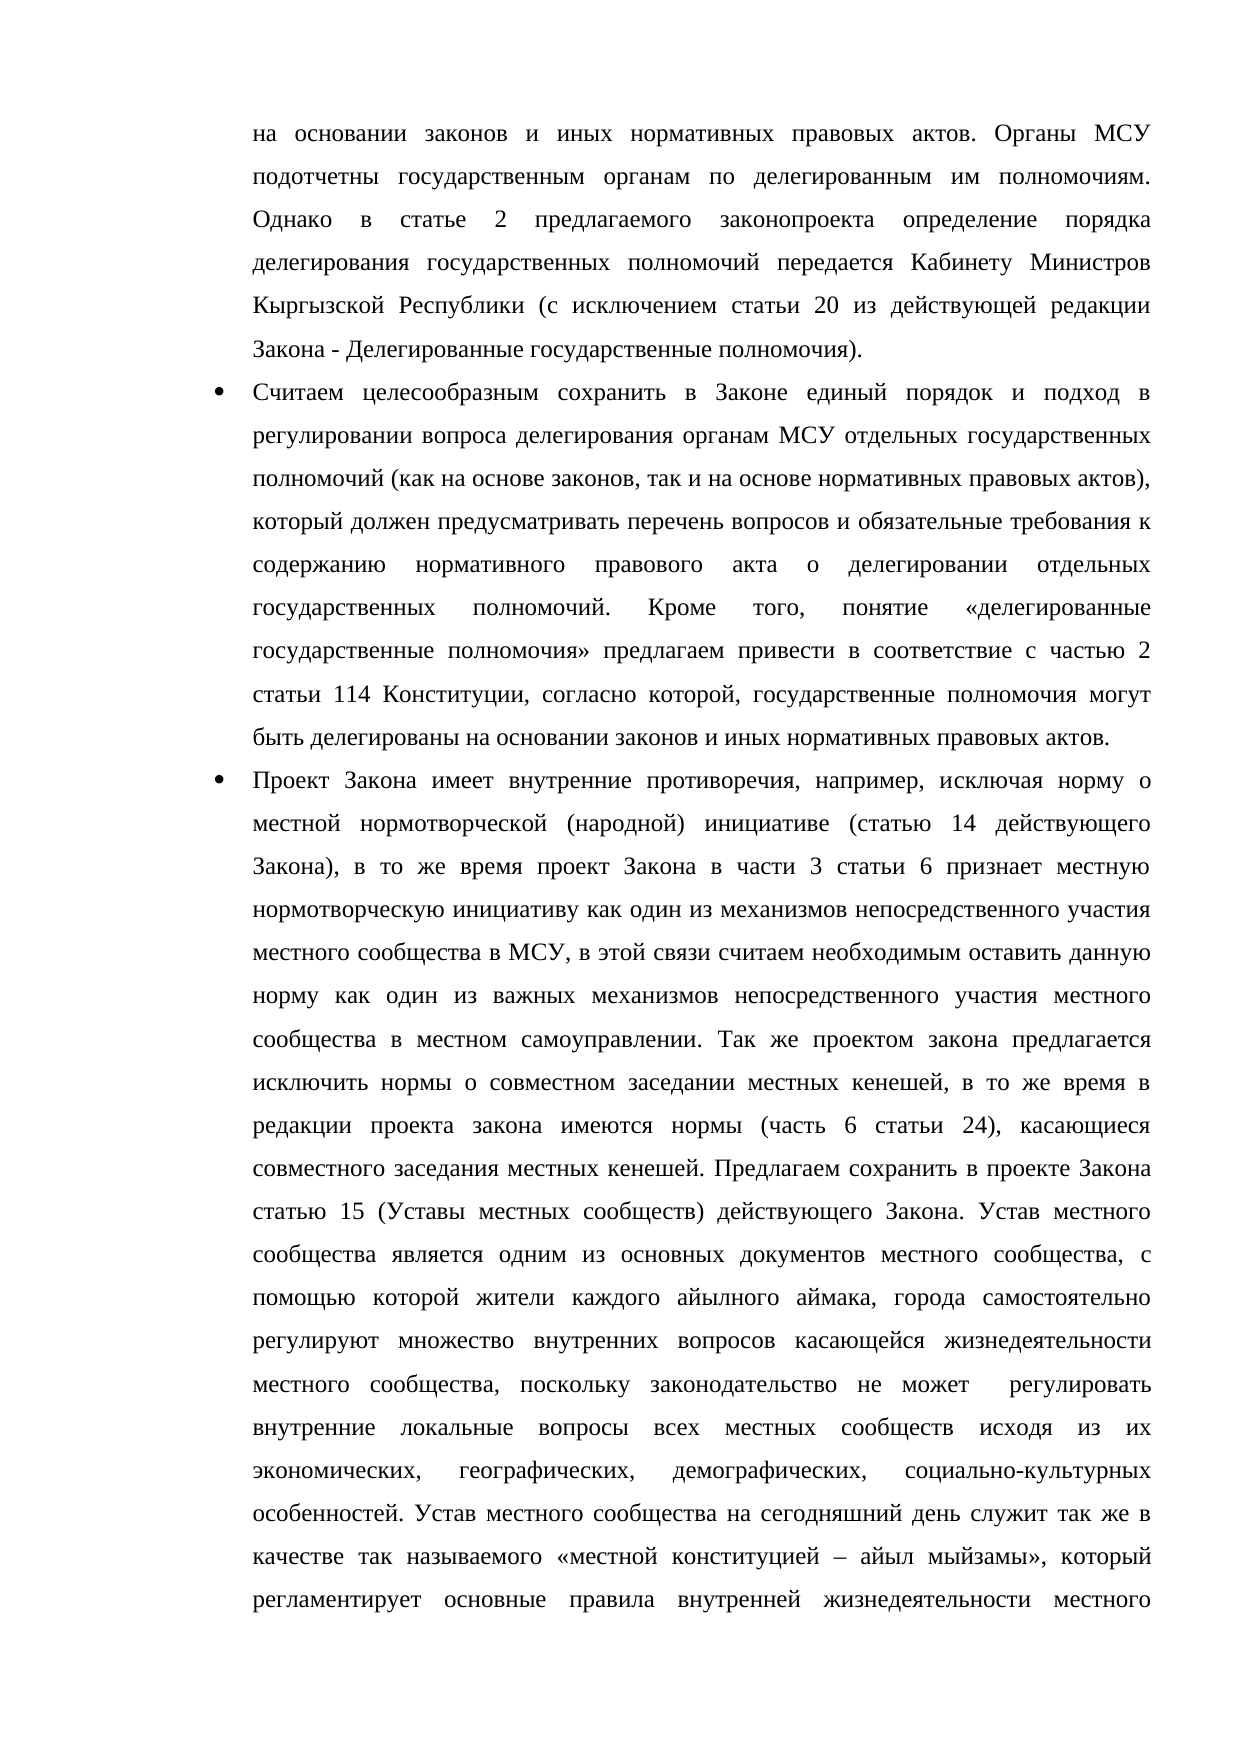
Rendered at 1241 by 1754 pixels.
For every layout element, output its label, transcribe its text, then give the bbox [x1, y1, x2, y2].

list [215, 118, 1152, 362]
list Считаем целесообразным сохранить в Законе единый порядок и подход в регулировании вопроса делегирования органам МСУ отдельных государственных полномочий (как на основе законов, так и на основе нормативных правовых актов), который должен предусматривать перечень вопросов и обязательные требования к содержанию нормативного правового акта о делегировании отдельных государственных полномочий. Кроме того, понятие «делегированные государственные полномочия» предлагаем привести в соответствие с частью 2 статьи 114 Конституции, согласно которой, государственные полномочия могут быть делегированы на основании законов и иных нормативных правовых актов. [215, 377, 1152, 751]
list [215, 765, 1152, 1613]
